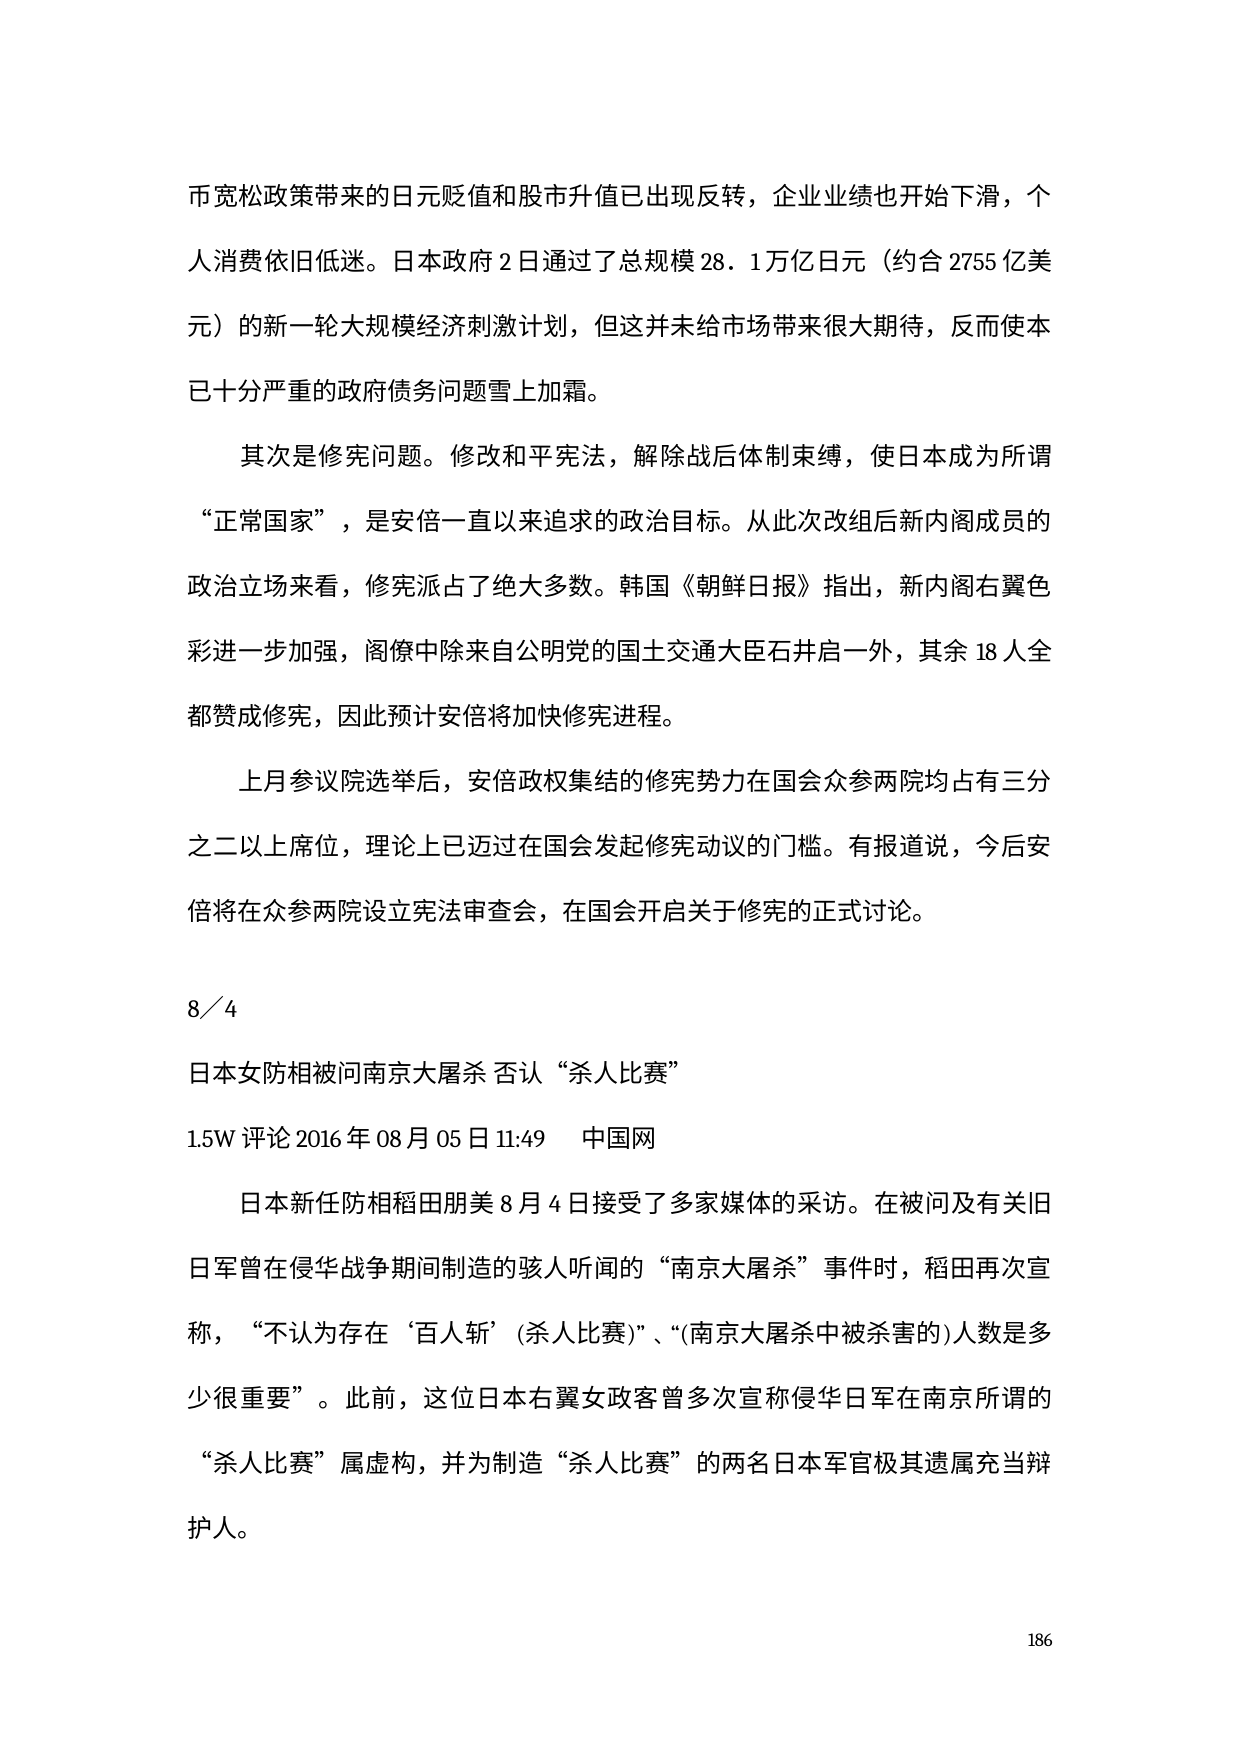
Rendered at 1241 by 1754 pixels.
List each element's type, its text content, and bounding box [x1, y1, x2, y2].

text 上月参议院选举后，安倍政权集结的修宪势力在国会众参两院均占有三分之二以上席位，理论上已迈过在国会发起修宪动议的门槛。有报道说，今后安倍将在众参两院设立宪法审查会，在国会开启关于修宪的正式讨论。 [187, 747, 1053, 942]
text 日本女防相被问南京大屠杀 否认“杀人比赛” [187, 1039, 1053, 1104]
text 日本新任防相稻田朋美8月4日接受了多家媒体的采访。在被问及有关旧日军曾在侵华战争期间制造的骇人听闻的“南京大屠杀”事件时，稻田再次宣称，“不认为存在‘百人斩’(杀人比赛)”﹑“(南京大屠杀中被杀害的)人数是多少很重要”。此前，这位日本右翼女政客曾多次宣称侵华日军在南京所谓的“杀人比赛”属虚构，并为制造“杀人比赛”的两名日本军官极其遗属充当辩护人。 [187, 1169, 1053, 1559]
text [187, 162, 1053, 422]
text 8／4 [187, 974, 1053, 1039]
text 其次是修宪问题。修改和平宪法，解除战后体制束缚，使日本成为所谓“正常国家”，是安倍一直以来追求的政治目标。从此次改组后新内阁成员的政治立场来看，修宪派占了绝大多数。韩国《朝鲜日报》指出，新内阁右翼色彩进一步加强，阁僚中除来自公明党的国土交通大臣石井启一外，其余18人全都赞成修宪，因此预计安倍将加快修宪进程。 [187, 422, 1053, 747]
text 1.5W评论2016年08月05日11:49 中国网 [187, 1104, 1053, 1169]
